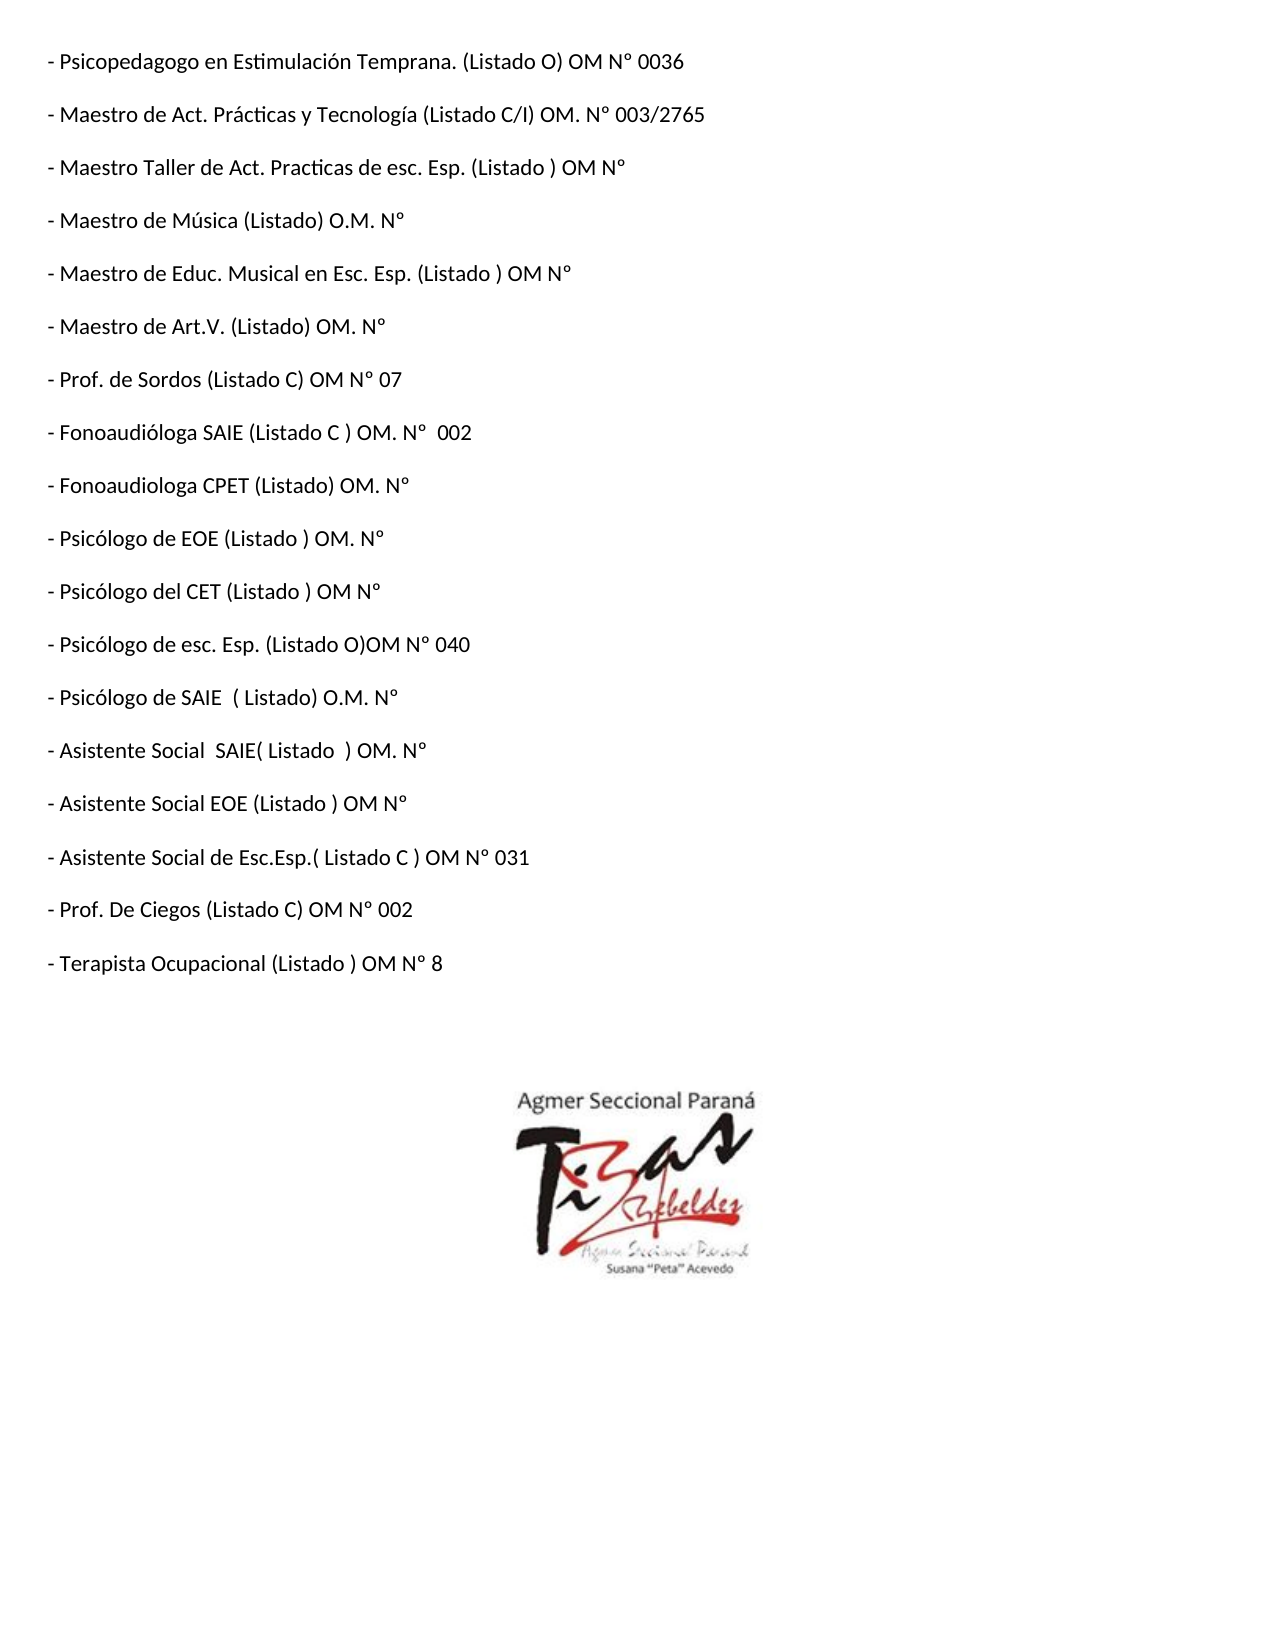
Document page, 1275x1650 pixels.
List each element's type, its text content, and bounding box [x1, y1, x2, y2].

text - Asistente Social SAIE( Listado ) OM. Nº [47, 737, 1228, 764]
text - Asistente Social EOE (Listado ) OM Nº [47, 789, 1228, 818]
text - Psicólogo de SAIE ( Listado) O.M. Nº [47, 683, 1228, 712]
text - Psicopedagogo en Estimulación Temprana. (Listado O) OM Nº 0036 [47, 47, 1228, 75]
text - Psicólogo del CET (Listado ) OM Nº [47, 577, 1228, 606]
text - Psicólogo de esc. Esp. (Listado O)OM Nº 040 [47, 631, 1228, 658]
text - Maestro de Educ. Musical en Esc. Esp. (Listado ) OM Nº [47, 259, 1228, 287]
text - Asistente Social de Esc.Esp.( Listado C ) OM Nº 031 [47, 843, 1228, 871]
text - Maestro Taller de Act. Practicas de esc. Esp. (Listado ) OM Nº [47, 153, 1228, 181]
text - Fonoaudiologa CPET (Listado) OM. Nº [47, 471, 1228, 499]
text - Fonoaudióloga SAIE (Listado C ) OM. Nº 002 [47, 418, 1228, 446]
text - Maestro de Act. Prácticas y Tecnología (Listado C/I) OM. Nº 003/2765 [47, 100, 1228, 128]
text - Psicólogo de EOE (Listado ) OM. Nº [47, 524, 1228, 552]
text - Prof. De Ciegos (Listado C) OM Nº 002 [47, 896, 1228, 924]
picture [512, 1054, 763, 1305]
text - Maestro de Art.V. (Listado) OM. Nº [47, 312, 1228, 340]
text - Maestro de Música (Listado) O.M. Nº [47, 206, 1228, 234]
text - Prof. de Sordos (Listado C) OM Nº 07 [47, 365, 1228, 393]
text - Terapista Ocupacional (Listado ) OM Nº 8 [47, 949, 1228, 977]
